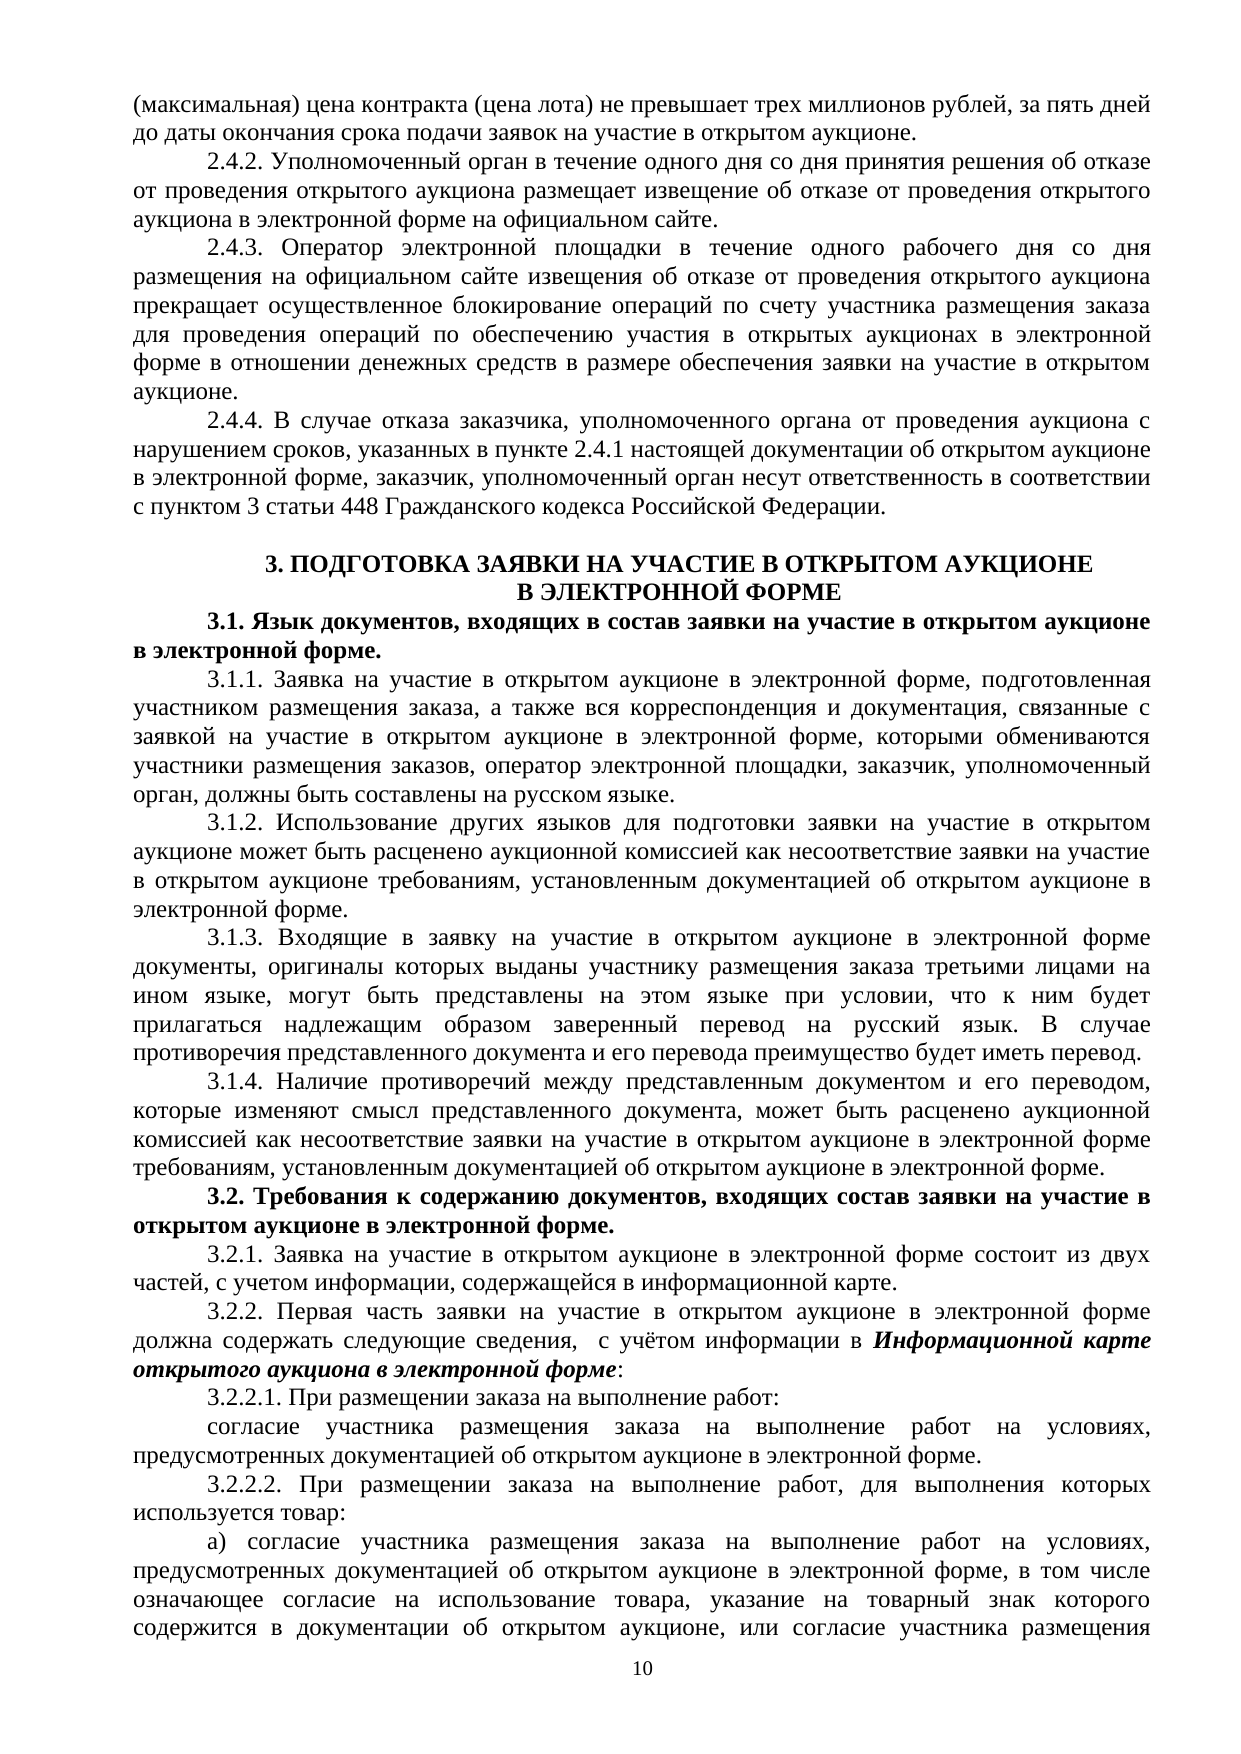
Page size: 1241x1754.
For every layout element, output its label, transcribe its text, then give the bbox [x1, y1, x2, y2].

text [133, 1526, 1152, 1641]
text 2.4.3. Оператор электронной площадки в течение одного рабочего дня со дня размещения на официальном сайте извещения об отказе от проведения открытого аукциона прекращает осуществленное блокирование операций по счету участника размещения заказа для проведения операций по обеспечению участия в открытых аукционах в электронной форме в отношении денежных средств в размере обеспечения заявки на участие в открытом аукционе. [133, 232, 1152, 405]
text 3.1.3. Входящие в заявку на участие в открытом аукционе в электронной форме документы, оригиналы которых выданы участнику размещения заказа третьими лицами на ином языке, могут быть представлены на этом языке при условии, что к ним будет прилагаться надлежащим образом заверенный перевод на русский язык. В случае противоречия представленного документа и его перевода преимущество будет иметь перевод. [133, 922, 1152, 1066]
text 3. ПОДГОТОВКА ЗАЯВКИ НА УЧАСТИЕ В ОТКРЫТОМ АУКЦИОНЕ [133, 549, 1152, 577]
text 3.1.2. Использование других языков для подготовки заявки на участие в открытом аукционе может быть расценено аукционной комиссией как несоответствие заявки на участие в открытом аукционе требованиям, установленным документацией об открытом аукционе в электронной форме. [133, 807, 1152, 922]
text 3.2.2.1. При размещении заказа на выполнение работ: [133, 1382, 1152, 1411]
text 3.1.1. Заявка на участие в открытом аукционе в электронной форме, подготовленная участником размещения заказа, а также вся корреспонденция и документация, связанные с заявкой на участие в открытом аукционе в электронной форме, которыми обмениваются участники размещения заказов, оператор электронной площадки, заказчик, уполномоченный орган, должны быть составлены на русском языке. [133, 664, 1152, 807]
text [133, 89, 1152, 146]
text 3.2.1. Заявка на участие в открытом аукционе в электронной форме состоит из двух частей, с учетом информации, содержащейся в информационной карте. [133, 1239, 1152, 1296]
text 2.4.2. Уполномоченный орган в течение одного дня со дня принятия решения об отказе от проведения открытого аукциона размещает извещение об отказе от проведения открытого аукциона в электронной форме на официальном сайте. [133, 146, 1152, 232]
text 3.1. Язык документов, входящих в состав заявки на участие в открытом аукционе в электронной форме. [133, 606, 1152, 664]
text 3.2.2. Первая часть заявки на участие в открытом аукционе в электронной форме должна содержать следующие сведения, с учётом информации в Информационной карте открытого аукциона в электронной форме: [133, 1296, 1152, 1382]
text 2.4.4. В случае отказа заказчика, уполномоченного органа от проведения аукциона с нарушением сроков, указанных в пункте 2.4.1 настоящей документации об открытом аукционе в электронной форме, заказчик, уполномоченный орган несут ответственность в соответствии с пунктом 3 статьи 448 Гражданского кодекса Российской Федерации. [133, 405, 1152, 520]
text 3.2. Требования к содержанию документов, входящих состав заявки на участие в открытом аукционе в электронной форме. [133, 1181, 1152, 1239]
text 3.2.2.2. При размещении заказа на выполнение работ, для выполнения которых используется товар: [133, 1469, 1152, 1526]
text В ЭЛЕКТРОННОЙ ФОРМЕ [133, 577, 1152, 606]
text согласие участника размещения заказа на выполнение работ на условиях, предусмотренных документацией об открытом аукционе в электронной форме. [133, 1411, 1152, 1469]
text 3.1.4. Наличие противоречий между представленным документом и его переводом, которые изменяют смысл представленного документа, может быть расценено аукционной комиссией как несоответствие заявки на участие в открытом аукционе в электронной форме требованиям, установленным документацией об открытом аукционе в электронной форме. [133, 1066, 1152, 1181]
